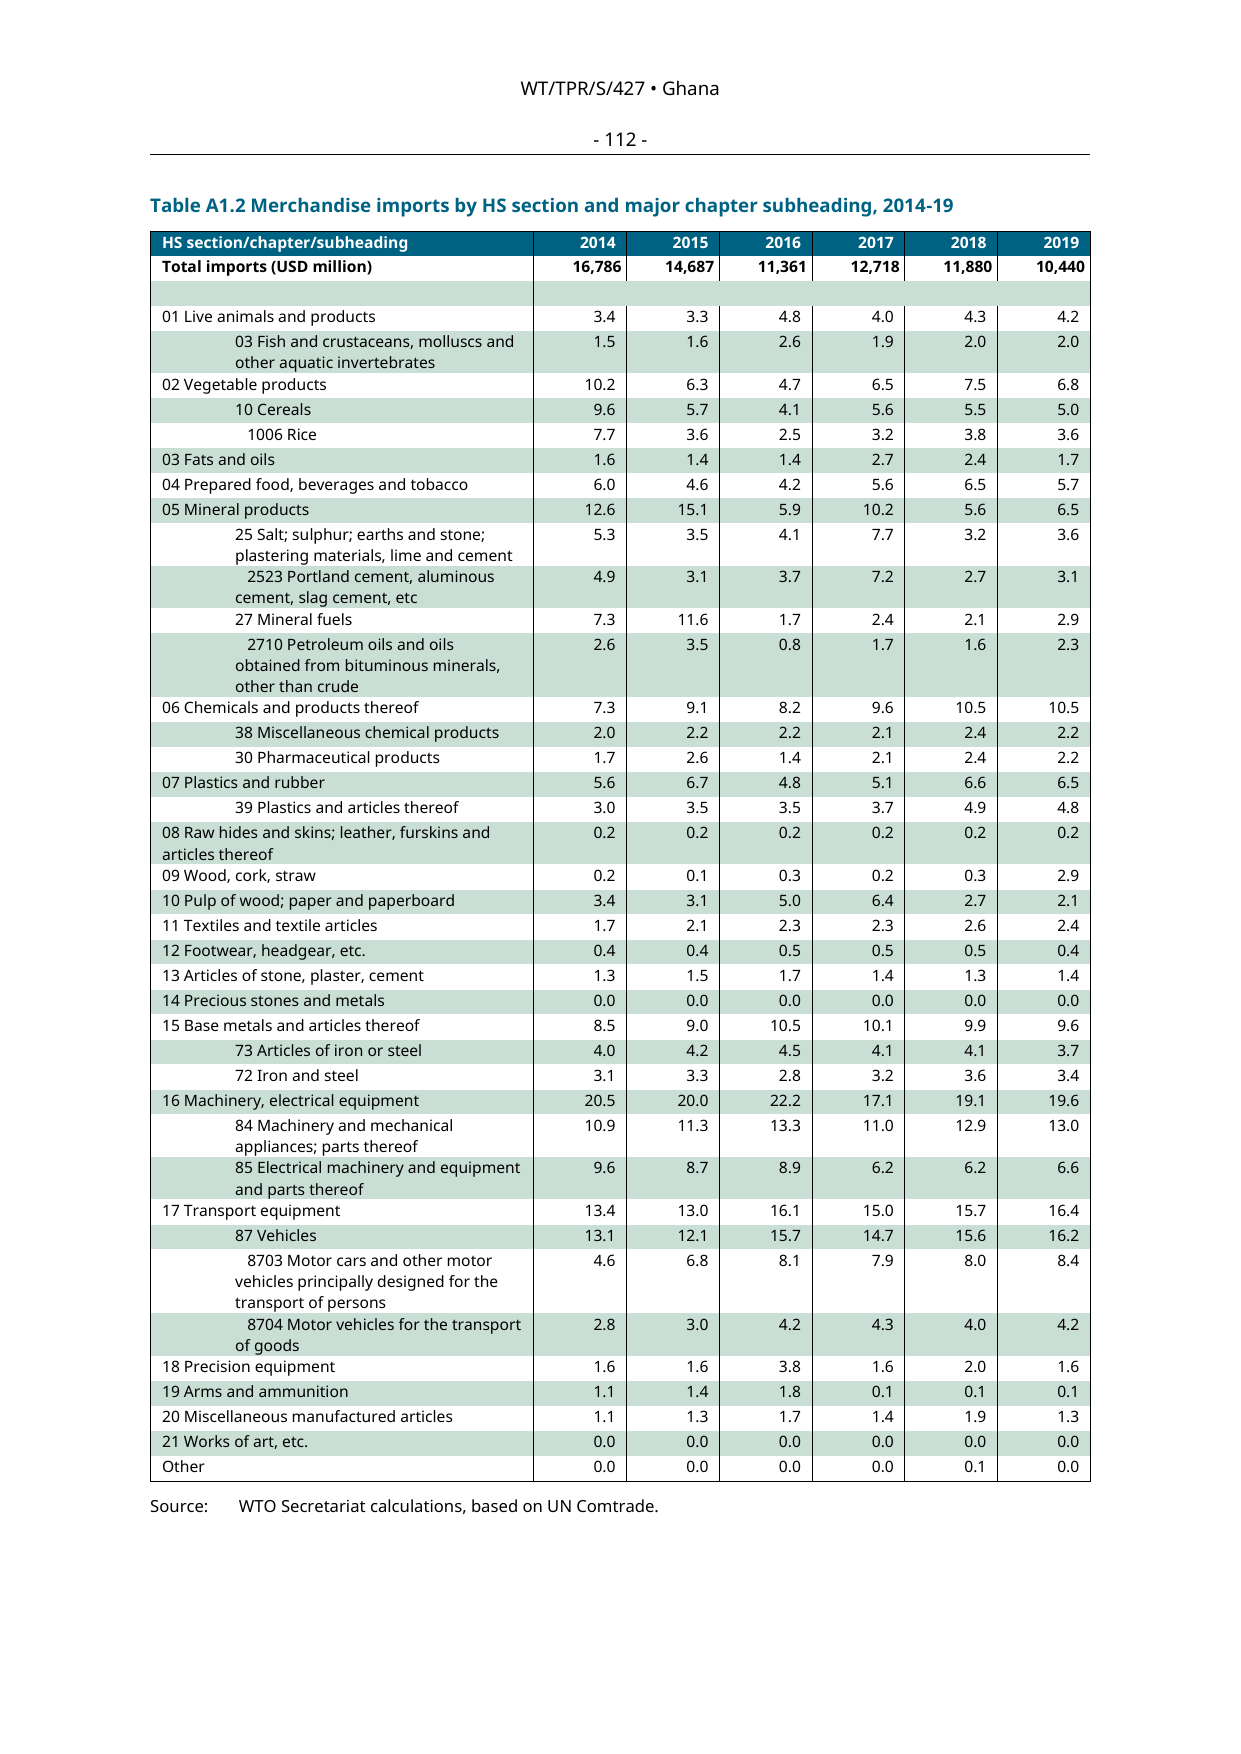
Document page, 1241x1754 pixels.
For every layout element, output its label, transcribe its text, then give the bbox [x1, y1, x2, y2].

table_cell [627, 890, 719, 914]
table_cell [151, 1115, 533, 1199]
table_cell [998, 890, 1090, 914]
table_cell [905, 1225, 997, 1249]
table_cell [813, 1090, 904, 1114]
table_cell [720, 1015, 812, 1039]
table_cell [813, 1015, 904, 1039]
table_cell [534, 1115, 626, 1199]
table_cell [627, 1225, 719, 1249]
text Source: WTO Secretariat calculations, based on UN Comtrade. [150, 1494, 1090, 1517]
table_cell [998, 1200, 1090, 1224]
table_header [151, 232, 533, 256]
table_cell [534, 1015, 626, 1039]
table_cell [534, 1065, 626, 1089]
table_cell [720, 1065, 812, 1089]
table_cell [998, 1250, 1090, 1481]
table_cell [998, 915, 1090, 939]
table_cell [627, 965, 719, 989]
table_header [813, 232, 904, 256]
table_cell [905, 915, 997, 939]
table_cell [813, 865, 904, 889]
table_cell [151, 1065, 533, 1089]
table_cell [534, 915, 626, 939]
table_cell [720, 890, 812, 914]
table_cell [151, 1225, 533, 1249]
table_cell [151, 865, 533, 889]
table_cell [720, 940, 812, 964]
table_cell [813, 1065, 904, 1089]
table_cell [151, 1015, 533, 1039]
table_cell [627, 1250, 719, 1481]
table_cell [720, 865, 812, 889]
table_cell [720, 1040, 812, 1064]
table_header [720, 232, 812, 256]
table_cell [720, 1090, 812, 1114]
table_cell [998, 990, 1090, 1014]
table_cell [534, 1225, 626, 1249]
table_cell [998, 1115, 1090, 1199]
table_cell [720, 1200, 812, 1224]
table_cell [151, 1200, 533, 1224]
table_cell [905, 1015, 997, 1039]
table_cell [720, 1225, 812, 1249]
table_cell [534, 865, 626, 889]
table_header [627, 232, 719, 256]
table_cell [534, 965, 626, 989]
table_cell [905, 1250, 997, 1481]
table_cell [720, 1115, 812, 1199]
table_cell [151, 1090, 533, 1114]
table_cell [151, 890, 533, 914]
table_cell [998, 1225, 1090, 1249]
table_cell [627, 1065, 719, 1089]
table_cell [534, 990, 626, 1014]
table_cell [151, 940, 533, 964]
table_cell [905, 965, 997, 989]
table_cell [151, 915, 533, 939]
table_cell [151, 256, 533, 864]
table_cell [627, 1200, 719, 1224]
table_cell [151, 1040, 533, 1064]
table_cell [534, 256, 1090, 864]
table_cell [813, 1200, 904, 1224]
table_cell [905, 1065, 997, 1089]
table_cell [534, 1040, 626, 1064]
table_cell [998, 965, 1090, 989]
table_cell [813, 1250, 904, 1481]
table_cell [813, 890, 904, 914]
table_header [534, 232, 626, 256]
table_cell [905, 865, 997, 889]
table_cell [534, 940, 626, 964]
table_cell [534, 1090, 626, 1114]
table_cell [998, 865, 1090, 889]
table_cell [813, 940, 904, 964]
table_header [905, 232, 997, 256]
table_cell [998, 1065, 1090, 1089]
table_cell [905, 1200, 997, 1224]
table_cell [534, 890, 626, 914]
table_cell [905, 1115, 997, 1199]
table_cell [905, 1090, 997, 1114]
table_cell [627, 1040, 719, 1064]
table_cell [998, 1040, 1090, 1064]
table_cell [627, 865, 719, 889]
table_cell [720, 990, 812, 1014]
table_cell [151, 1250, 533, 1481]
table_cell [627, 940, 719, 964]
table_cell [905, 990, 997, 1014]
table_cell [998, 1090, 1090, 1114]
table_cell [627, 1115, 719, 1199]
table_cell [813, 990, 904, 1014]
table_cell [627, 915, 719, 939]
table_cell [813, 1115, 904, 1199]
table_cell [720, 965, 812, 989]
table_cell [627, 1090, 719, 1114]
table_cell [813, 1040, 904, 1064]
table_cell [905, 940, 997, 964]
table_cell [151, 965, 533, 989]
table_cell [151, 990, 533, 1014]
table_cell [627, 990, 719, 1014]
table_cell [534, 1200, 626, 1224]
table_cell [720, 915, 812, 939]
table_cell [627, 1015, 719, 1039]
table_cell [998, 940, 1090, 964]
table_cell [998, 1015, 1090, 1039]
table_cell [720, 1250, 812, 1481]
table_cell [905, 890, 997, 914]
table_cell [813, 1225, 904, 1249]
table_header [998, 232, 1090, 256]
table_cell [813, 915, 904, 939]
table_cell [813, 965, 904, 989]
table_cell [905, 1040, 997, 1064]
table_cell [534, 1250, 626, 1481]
